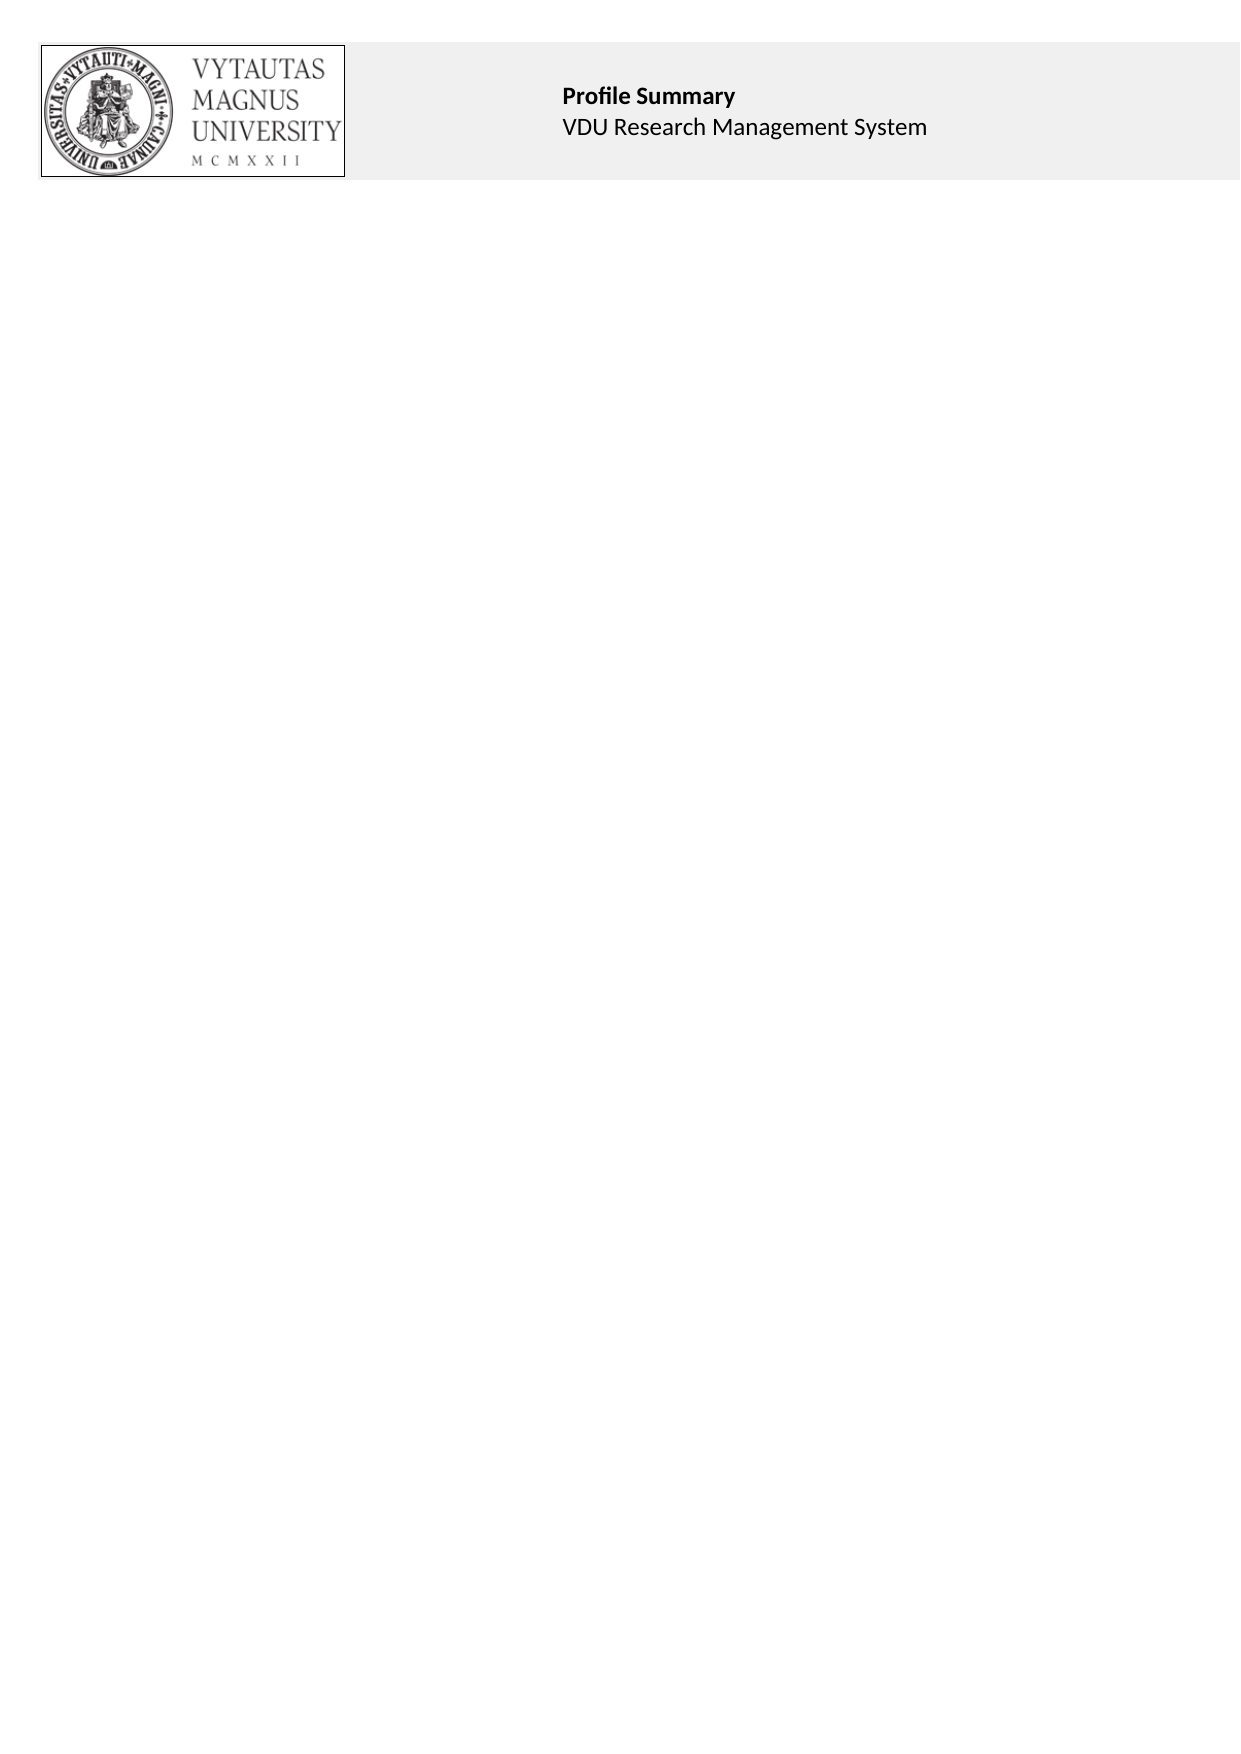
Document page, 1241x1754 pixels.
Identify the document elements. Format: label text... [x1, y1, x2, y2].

picture [42, 46, 344, 176]
table_header [38, 42, 559, 180]
table_header Profile Summary VDU Research Management System https://www.vdu.lt/cris/cris/rp/rp00447 [559, 42, 1240, 180]
